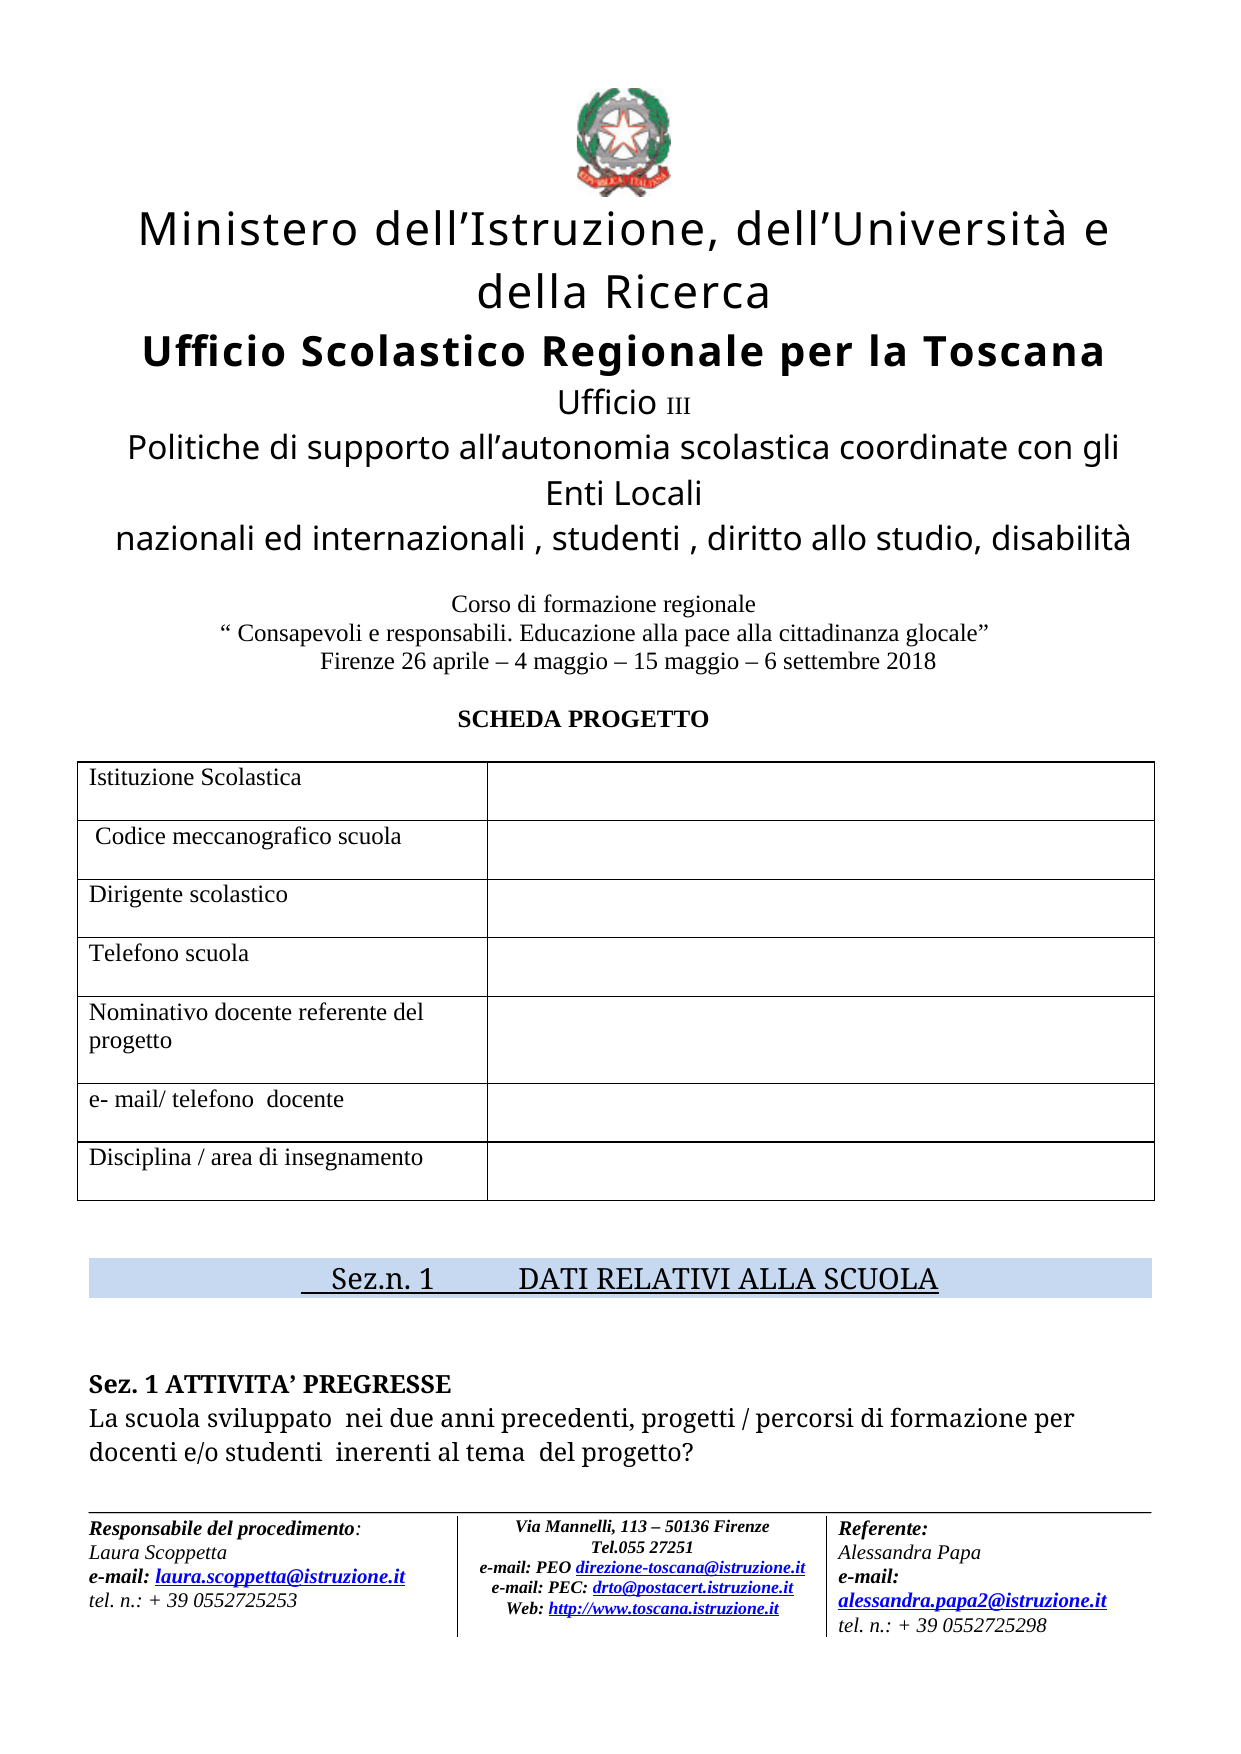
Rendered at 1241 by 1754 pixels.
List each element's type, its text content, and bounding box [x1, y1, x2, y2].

text Sez. 1 ATTIVITA’ PREGRESSE [89, 1366, 1152, 1400]
table_cell Nominativo docente referente del progetto [78, 997, 487, 1083]
text La scuola sviluppato nei due anni precedenti, progetti / percorsi di formazione per docenti e/o studenti inerenti al tema del progetto? [89, 1400, 1152, 1468]
table_cell [488, 938, 1154, 996]
table_cell Disciplina / area di insegnamento [78, 1143, 487, 1200]
table_cell [488, 997, 1154, 1083]
table_header Istituzione Scolastica [78, 763, 487, 820]
table_cell [488, 821, 1154, 878]
text Firenze 26 aprile – 4 maggio – 15 maggio – 6 settembre 2018 [89, 646, 1152, 675]
table_cell Telefono scuola [78, 938, 487, 996]
text Sez.n. 1 DATI RELATIVI ALLA SCUOLA [89, 1258, 1152, 1298]
text SCHEDA PROGETTO [89, 704, 1152, 733]
table_cell [488, 1084, 1154, 1141]
picture [576, 88, 671, 197]
table_cell Codice meccanografico scuola [78, 821, 487, 878]
table_cell [488, 1143, 1154, 1200]
table_header [488, 763, 1154, 820]
text Corso di formazione regionale [89, 589, 1152, 618]
table_cell e- mail/ telefono docente [78, 1084, 487, 1141]
text “ Consapevoli e responsabili. Educazione alla pace alla cittadinanza glocale” [89, 618, 1152, 646]
table_cell [488, 880, 1154, 937]
table_cell Dirigente scolastico [78, 880, 487, 937]
